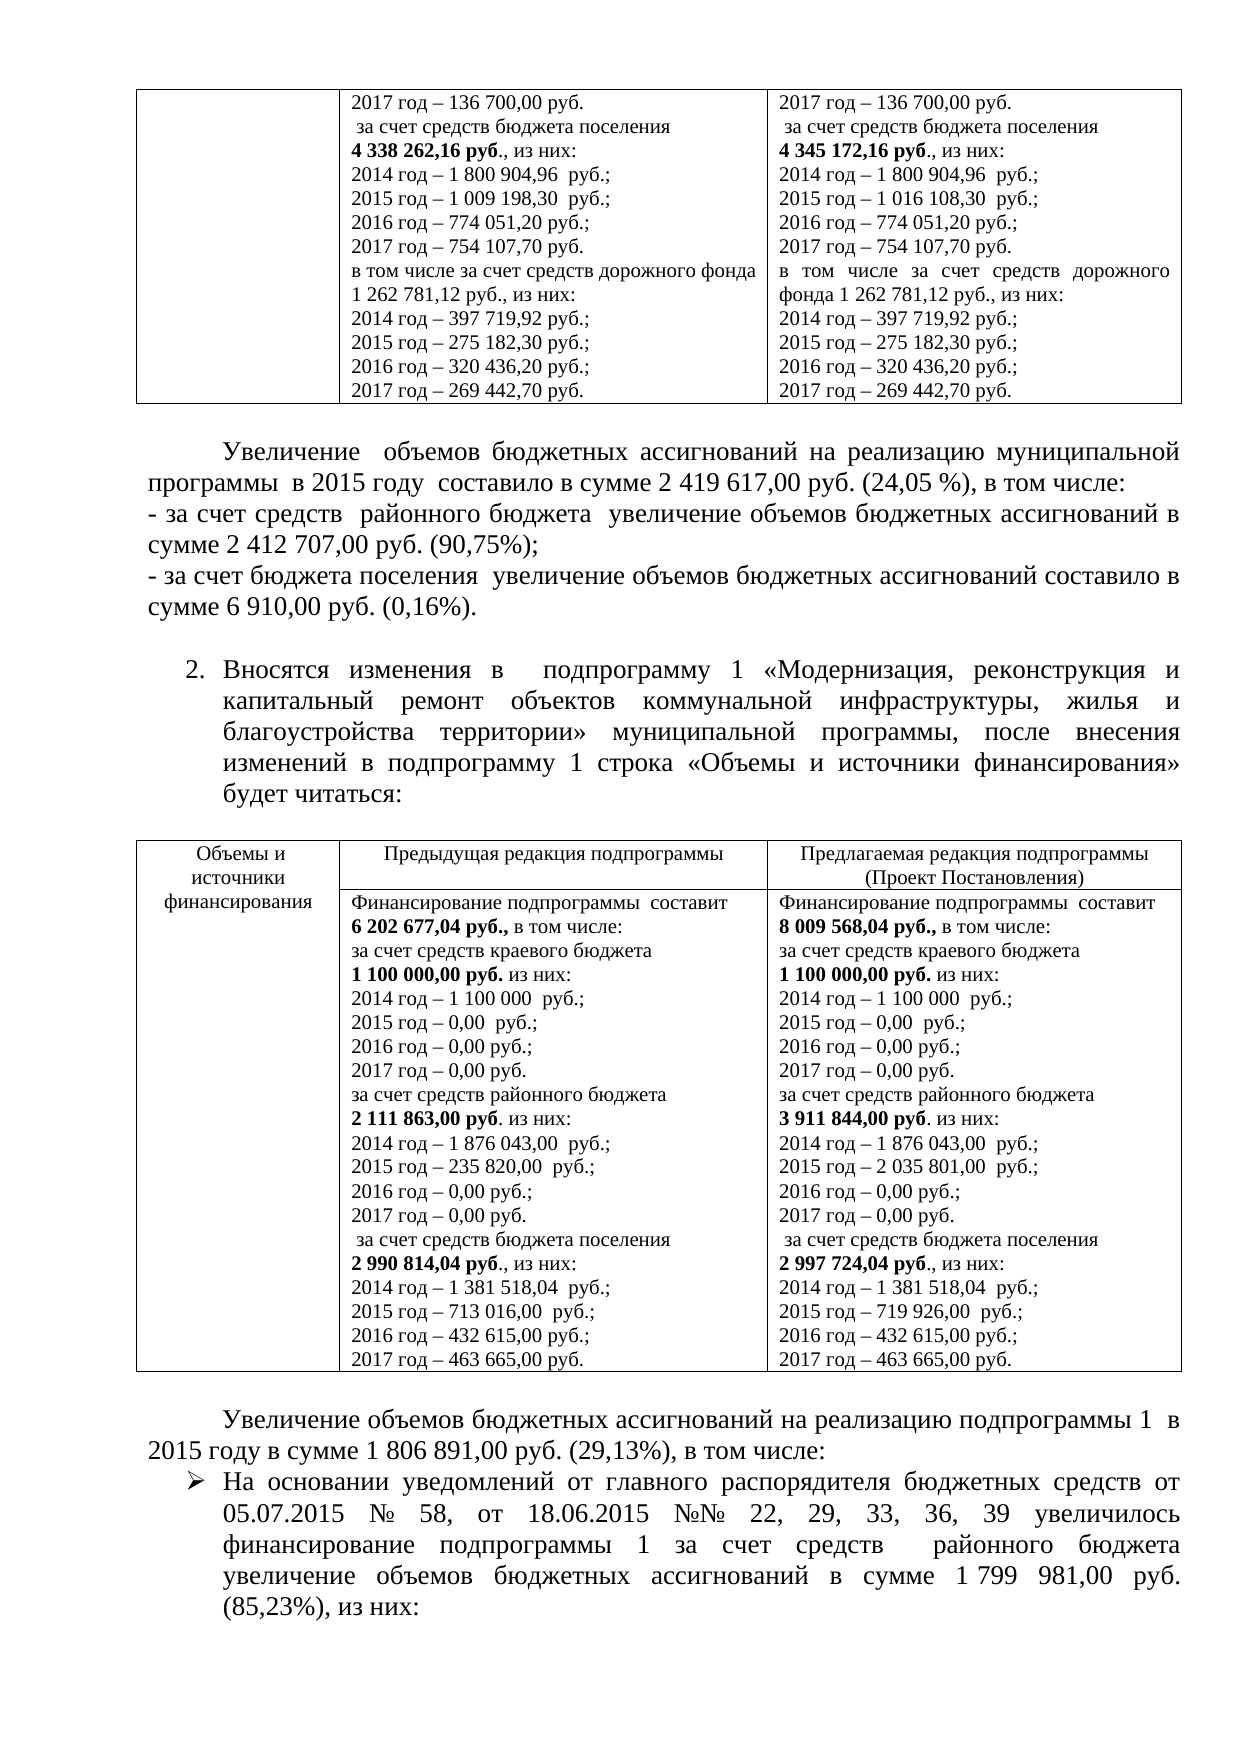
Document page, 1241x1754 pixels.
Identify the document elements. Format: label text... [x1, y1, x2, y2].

text - за счет средств районного бюджета увеличение объемов бюджетных ассигнований в сумме 2 412 707,00 руб. (90,75%); [148, 497, 1181, 559]
list На основании уведомлений от главного распорядителя бюджетных средств от 05.07.2015 № 58, от 18.06.2015 №№ 22, 29, 33, 36, 39 увеличилось финансирование подпрограммы 1 за счет средств районного бюджета увеличение объемов бюджетных ассигнований в сумме 1 799 981,00 руб. (85,23%), из них: [185, 1466, 1181, 1621]
text - за счет бюджета поселения увеличение объемов бюджетных ассигнований составило в сумме 6 910,00 руб. (0,16%). [148, 559, 1181, 622]
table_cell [768, 90, 1181, 402]
table_header Предлагаемая редакция подпрограммы (Проект Постановления) [768, 841, 1181, 889]
table_cell Финансирование подпрограммы составит 8 009 568,04 руб., в том числе: за счет средств краевого бюджета 1 100 000,00 руб. из них: 2014 год – 1 100 000 руб.; 2015 год – 0,00 руб.; 2016 год – 0,00 руб.; 2017 год – 0,00 руб. за счет средств районного бюджета 3 911 844,00 руб. из них: 2014 год – 1 876 043,00 руб.; 2015 год – 2 035 801,00 руб.; 2016 год – 0,00 руб.; 2017 год – 0,00 руб. за счет средств бюджета поселения 2 997 724,04 руб., из них: 2014 год – 1 381 518,04 руб.; 2015 год – 719 926,00 руб.; 2016 год – 432 615,00 руб.; 2017 год – 463 665,00 руб. [768, 890, 1181, 1371]
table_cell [340, 90, 767, 402]
text Увеличение объемов бюджетных ассигнований на реализацию подпрограммы 1 в 2015 году в сумме 1 806 891,00 руб. (29,13%), в том числе: [148, 1403, 1181, 1466]
table_header Объемы и источники финансирования [137, 841, 339, 1371]
text Увеличение объемов бюджетных ассигнований на реализацию муниципальной программы в 2015 году составило в сумме 2 419 617,00 руб. (24,05 %), в том числе: [148, 435, 1181, 497]
list Вносятся изменения в подпрограмму 1 «Модернизация, реконструкция и капитальный ремонт объектов коммунальной инфраструктуры, жилья и благоустройства территории» муниципальной программы, после внесения изменений в подпрограмму 1 строка «Объемы и источники финансирования» будет читаться: [185, 653, 1181, 808]
table_header Предыдущая редакция подпрограммы [340, 841, 767, 889]
table_cell Финансирование подпрограммы составит 6 202 677,04 руб., в том числе: за счет средств краевого бюджета 1 100 000,00 руб. из них: 2014 год – 1 100 000 руб.; 2015 год – 0,00 руб.; 2016 год – 0,00 руб.; 2017 год – 0,00 руб. за счет средств районного бюджета 2 111 863,00 руб. из них: 2014 год – 1 876 043,00 руб.; 2015 год – 235 820,00 руб.; 2016 год – 0,00 руб.; 2017 год – 0,00 руб. за счет средств бюджета поселения 2 990 814,04 руб., из них: 2014 год – 1 381 518,04 руб.; 2015 год – 713 016,00 руб.; 2016 год – 432 615,00 руб.; 2017 год – 463 665,00 руб. [340, 890, 767, 1371]
